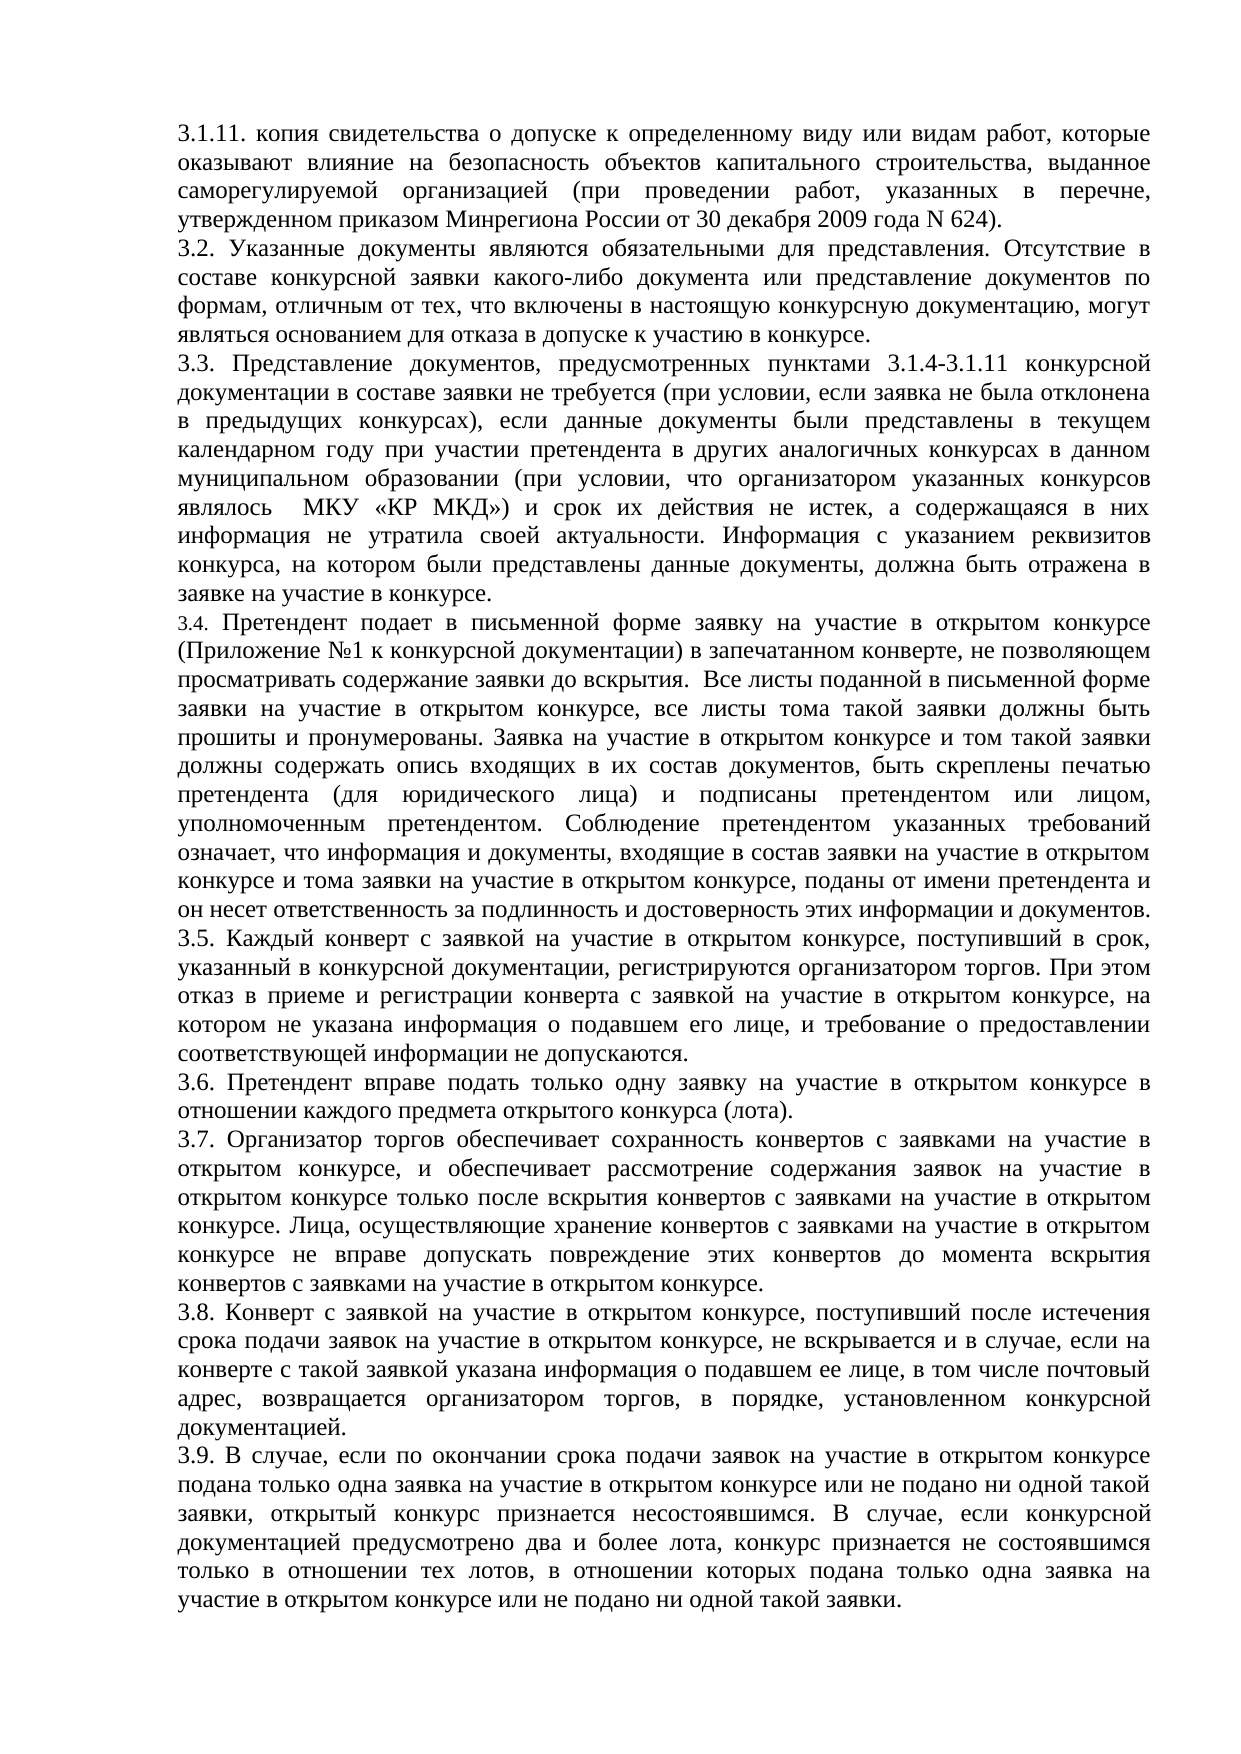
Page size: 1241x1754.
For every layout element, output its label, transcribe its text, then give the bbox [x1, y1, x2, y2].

text 3.4. Претендент подает в письменной форме заявку на участие в открытом конкурсе (Приложение №1 к конкурсной документации) в запечатанном конверте, не позволяющем просматривать содержание заявки до вскрытия. Все листы поданной в письменной форме заявки на участие в открытом конкурсе, все листы тома такой заявки должны быть прошиты и пронумерованы. Заявка на участие в открытом конкурсе и том такой заявки должны содержать опись входящих в их состав документов, быть скреплены печатью претендента (для юридического лица) и подписаны претендентом или лицом, уполномоченным претендентом. Соблюдение претендентом указанных требований означает, что информация и документы, входящие в состав заявки на участие в открытом конкурсе и тома заявки на участие в открытом конкурсе, поданы от имени претендента и он несет ответственность за подлинность и достоверность этих информации и документов. [177, 607, 1152, 923]
text 3.8. Конверт с заявкой на участие в открытом конкурсе, поступивший после истечения срока подачи заявок на участие в открытом конкурсе, не вскрывается и в случае, если на конверте с такой заявкой указана информация о подавшем ее лице, в том числе почтовый адрес, возвращается организатором торгов, в порядке, установленном конкурсной документацией. [177, 1297, 1152, 1441]
text 3.2. Указанные документы являются обязательными для представления. Отсутствие в составе конкурсной заявки какого-либо документа или представление документов по формам, отличным от тех, что включены в настоящую конкурсную документацию, могут являться основанием для отказа в допуске к участию в конкурсе. [177, 233, 1152, 348]
text 3.6. Претендент вправе подать только одну заявку на участие в открытом конкурсе в отношении каждого предмета открытого конкурса (лота). [177, 1067, 1152, 1124]
text 3.9. В случае, если по окончании срока подачи заявок на участие в открытом конкурсе подана только одна заявка на участие в открытом конкурсе или не подано ни одной такой заявки, открытый конкурс признается несостоявшимся. В случае, если конкурсной документацией предусмотрено два и более лота, конкурс признается не состоявшимся только в отношении тех лотов, в отношении которых подана только одна заявка на участие в открытом конкурсе или не подано ни одной такой заявки. [177, 1441, 1152, 1613]
text 3.3. Представление документов, предусмотренных пунктами 3.1.4-3.1.11 конкурсной документации в составе заявки не требуется (при условии, если заявка не была отклонена в предыдущих конкурсах), если данные документы были представлены в текущем календарном году при участии претендента в других аналогичных конкурсах в данном муниципальном образовании (при условии, что организатором указанных конкурсов являлось МКУ «КР МКД») и срок их действия не истек, а содержащаяся в них информация не утратила своей актуальности. Информация с указанием реквизитов конкурса, на котором были представлены данные документы, должна быть отражена в заявке на участие в конкурсе. [177, 348, 1152, 607]
text 3.7. Организатор торгов обеспечивает сохранность конвертов с заявками на участие в открытом конкурсе, и обеспечивает рассмотрение содержания заявок на участие в открытом конкурсе только после вскрытия конвертов с заявками на участие в открытом конкурсе. Лица, осуществляющие хранение конвертов с заявками на участие в открытом конкурсе не вправе допускать повреждение этих конвертов до момента вскрытия конвертов с заявками на участие в открытом конкурсе. [177, 1124, 1152, 1297]
text 3.1.11. копия свидетельства о допуске к определенному виду или видам работ, которые оказывают влияние на безопасность объектов капитального строительства, выданное саморегулируемой организацией (при проведении работ, указанных в перечне, утвержденном приказом Минрегиона России от 30 декабря 2009 года N 624). [177, 118, 1152, 233]
text 3.5. Каждый конверт с заявкой на участие в открытом конкурсе, поступивший в срок, указанный в конкурсной документации, регистрируются организатором торгов. При этом отказ в приеме и регистрации конверта с заявкой на участие в открытом конкурсе, на котором не указана информация о подавшем его лице, и требование о предоставлении соответствующей информации не допускаются. [177, 923, 1152, 1067]
